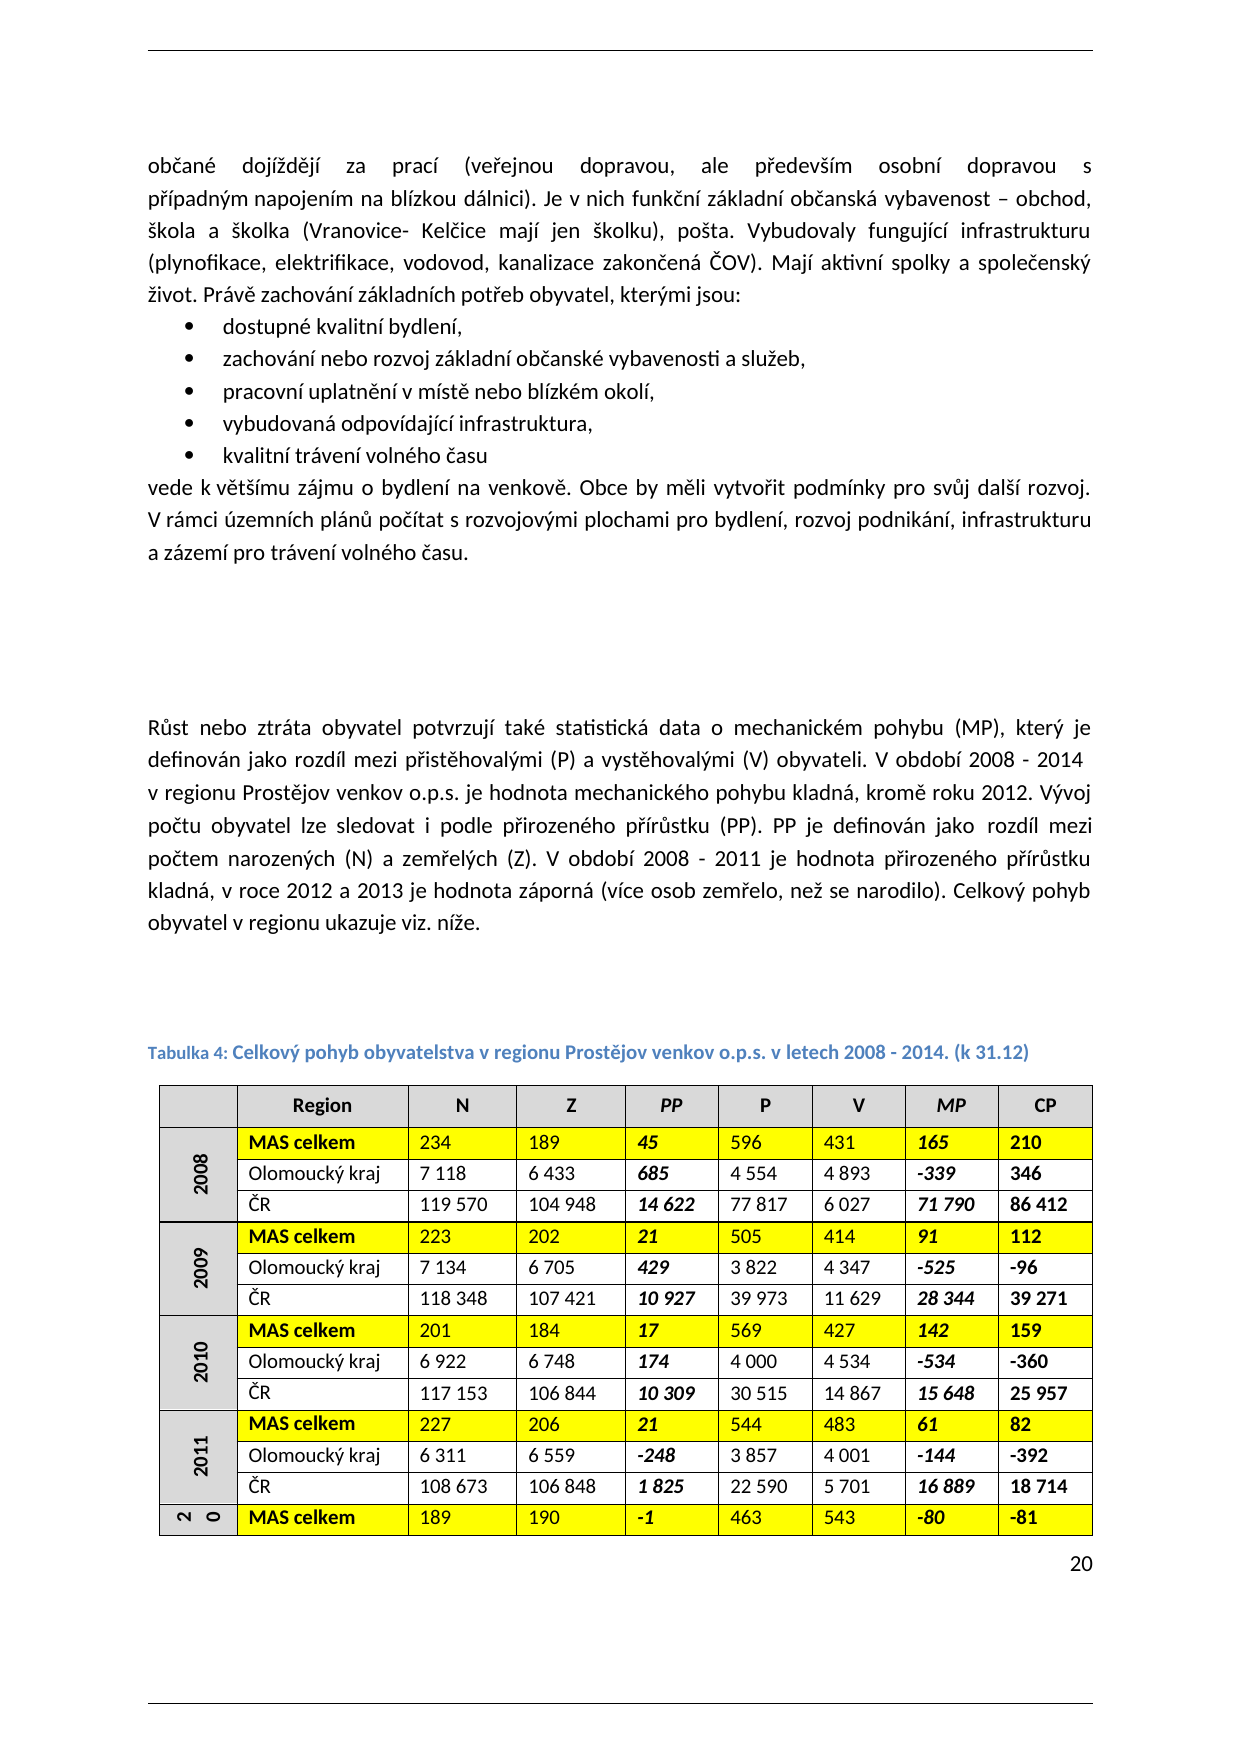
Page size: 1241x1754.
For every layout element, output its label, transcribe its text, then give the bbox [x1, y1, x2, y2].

table_cell -80 [906, 1505, 998, 1535]
table_cell 106 844 [517, 1379, 625, 1409]
table_cell 39 271 [999, 1285, 1092, 1315]
table_cell MAS celkem [238, 1223, 408, 1253]
table_cell 505 [719, 1223, 812, 1253]
table_cell 10 309 [626, 1379, 718, 1409]
list kvalitní trávení volného času [185, 441, 1093, 469]
table_cell 107 421 [517, 1285, 625, 1315]
table_cell 159 [999, 1316, 1092, 1347]
table_cell 7 134 [409, 1254, 516, 1284]
table_cell 234 [409, 1128, 516, 1159]
table_cell 106 848 [517, 1473, 625, 1503]
table_header P [719, 1086, 812, 1127]
table_cell 4 347 [813, 1254, 905, 1284]
table_header MP [906, 1086, 998, 1127]
list dostupné kvalitní bydlení, [185, 312, 1093, 340]
table_cell 189 [409, 1505, 516, 1535]
table_cell -1 [626, 1505, 718, 1535]
list zachování nebo rozvoj základní občanské vybavenosti a služeb, [185, 344, 1093, 373]
table_cell 184 [517, 1316, 625, 1347]
table_cell 15 648 [906, 1379, 998, 1409]
table_cell -96 [999, 1254, 1092, 1284]
table_header Region [238, 1086, 408, 1127]
table_cell 86 412 [999, 1191, 1092, 1221]
table_cell 165 [906, 1128, 998, 1159]
table_cell 10 927 [626, 1285, 718, 1315]
table_cell 3 822 [719, 1254, 812, 1284]
table_cell 6 027 [813, 1191, 905, 1221]
table_cell 431 [813, 1128, 905, 1159]
table_cell 117 153 [409, 1379, 516, 1409]
text Růst nebo ztráta obyvatel potvrzují také statistická data o mechanickém pohybu (MP), který je definován jako rozdíl mezi přistěhovalými (P) a vystěhovalými (V) obyvateli. V období 2008 - 2014 v regionu Prostějov venkov o.p.s. je hodnota mechanického pohybu kladná, kromě roku 2012. Vývoj počtu obyvatel lze sledovat i podle přirozeného přírůstku (PP). PP je definován jako rozdíl mezi počtem narozených (N) a zemřelých (Z). V období 2008 - 2011 je hodnota přirozeného přírůstku kladná, v roce 2012 a 2013 je hodnota záporná (více osob zemřelo, než se narodilo). Celkový pohyb obyvatel v regionu ukazuje viz. níže. [148, 713, 1093, 936]
table_cell 108 673 [409, 1473, 516, 1503]
table_cell 82 [999, 1411, 1092, 1441]
table_cell 4 554 [719, 1160, 812, 1190]
list pracovní uplatnění v místě nebo blízkém okolí, [185, 377, 1093, 405]
table_cell -534 [906, 1348, 998, 1378]
table_cell 2009 [160, 1223, 237, 1315]
table_cell -248 [626, 1442, 718, 1472]
table_cell 483 [813, 1411, 905, 1441]
table_cell -339 [906, 1160, 998, 1190]
table_cell 190 [517, 1505, 625, 1535]
table_cell 5 701 [813, 1473, 905, 1503]
table_cell 77 817 [719, 1191, 812, 1221]
table_header CP [999, 1086, 1092, 1127]
table_cell 16 889 [906, 1473, 998, 1503]
table_cell 119 570 [409, 1191, 516, 1221]
table_cell Olomoucký kraj [238, 1348, 408, 1378]
table_cell Olomoucký kraj [238, 1442, 408, 1472]
table_cell 61 [906, 1411, 998, 1441]
table_header V [813, 1086, 905, 1127]
table_cell -360 [999, 1348, 1092, 1378]
table_cell 4 893 [813, 1160, 905, 1190]
table_cell 463 [719, 1505, 812, 1535]
table_cell -144 [906, 1442, 998, 1472]
table_cell MAS celkem [238, 1411, 408, 1441]
table_cell 18 714 [999, 1473, 1092, 1503]
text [148, 151, 1093, 308]
table_cell 346 [999, 1160, 1092, 1190]
table_cell 544 [719, 1411, 812, 1441]
table_header Z [517, 1086, 625, 1127]
table_cell 17 [626, 1316, 718, 1347]
table_cell 6 433 [517, 1160, 625, 1190]
table_cell 25 957 [999, 1379, 1092, 1409]
table_cell 210 [999, 1128, 1092, 1159]
table_cell -392 [999, 1442, 1092, 1472]
table_cell 429 [626, 1254, 718, 1284]
table_cell Olomoucký kraj [238, 1160, 408, 1190]
table_header N [409, 1086, 516, 1127]
table_header [160, 1086, 237, 1127]
table_cell 6 311 [409, 1442, 516, 1472]
table_header PP [626, 1086, 718, 1127]
table_cell 543 [813, 1505, 905, 1535]
table_cell 71 790 [906, 1191, 998, 1221]
table_cell 6 922 [409, 1348, 516, 1378]
table_cell -525 [906, 1254, 998, 1284]
table_cell 2012 [160, 1505, 237, 1535]
table_cell 4 000 [719, 1348, 812, 1378]
table_cell 596 [719, 1128, 812, 1159]
table_cell 7 118 [409, 1160, 516, 1190]
table_cell 1 825 [626, 1473, 718, 1503]
table_cell MAS celkem [238, 1128, 408, 1159]
table_cell 227 [409, 1411, 516, 1441]
table_cell 223 [409, 1223, 516, 1253]
table_cell 28 344 [906, 1285, 998, 1315]
table_cell MAS celkem [238, 1316, 408, 1347]
table_cell ČR [238, 1473, 408, 1503]
table_cell 22 590 [719, 1473, 812, 1503]
list vybudovaná odpovídající infrastruktura, [185, 409, 1093, 437]
table_cell -81 [999, 1505, 1092, 1535]
table_cell 569 [719, 1316, 812, 1347]
table_cell 201 [409, 1316, 516, 1347]
table_cell 2008 [160, 1128, 237, 1221]
table_cell 118 348 [409, 1285, 516, 1315]
table_cell ČR [238, 1285, 408, 1315]
table_cell 2010 [160, 1316, 237, 1409]
table_cell 14 867 [813, 1379, 905, 1409]
table_cell 6 559 [517, 1442, 625, 1472]
table_cell 21 [626, 1223, 718, 1253]
table_cell 21 [626, 1411, 718, 1441]
table_cell 414 [813, 1223, 905, 1253]
table_cell 3 857 [719, 1442, 812, 1472]
table_cell 112 [999, 1223, 1092, 1253]
table_cell 142 [906, 1316, 998, 1347]
table_cell ČR [238, 1191, 408, 1221]
table_cell 4 534 [813, 1348, 905, 1378]
table_cell 11 629 [813, 1285, 905, 1315]
table_cell ČR [238, 1379, 408, 1409]
table_cell 427 [813, 1316, 905, 1347]
table_cell Olomoucký kraj [238, 1254, 408, 1284]
table_cell 174 [626, 1348, 718, 1378]
table_cell 685 [626, 1160, 718, 1190]
table_cell 30 515 [719, 1379, 812, 1409]
table_cell 189 [517, 1128, 625, 1159]
table_cell 39 973 [719, 1285, 812, 1315]
table_cell 2011 [160, 1411, 237, 1503]
table_cell 202 [517, 1223, 625, 1253]
table_cell 14 622 [626, 1191, 718, 1221]
table_cell 6 705 [517, 1254, 625, 1284]
table_cell 206 [517, 1411, 625, 1441]
table_cell 45 [626, 1128, 718, 1159]
table_cell 91 [906, 1223, 998, 1253]
text vede k většímu zájmu o bydlení na venkově. Obce by měli vytvořit podmínky pro svůj další rozvoj. V rámci územních plánů počítat s rozvojovými plochami pro bydlení, rozvoj podnikání, infrastrukturu a zázemí pro trávení volného času. [148, 473, 1093, 566]
table_cell 4 001 [813, 1442, 905, 1472]
table_cell 104 948 [517, 1191, 625, 1221]
text Tabulka 4: Celkový pohyb obyvatelstva v regionu Prostějov venkov o.p.s. v letech 2008 - 2014. (k 31.12) [148, 1039, 1093, 1064]
table_cell MAS celkem [238, 1505, 408, 1535]
table_cell 6 748 [517, 1348, 625, 1378]
